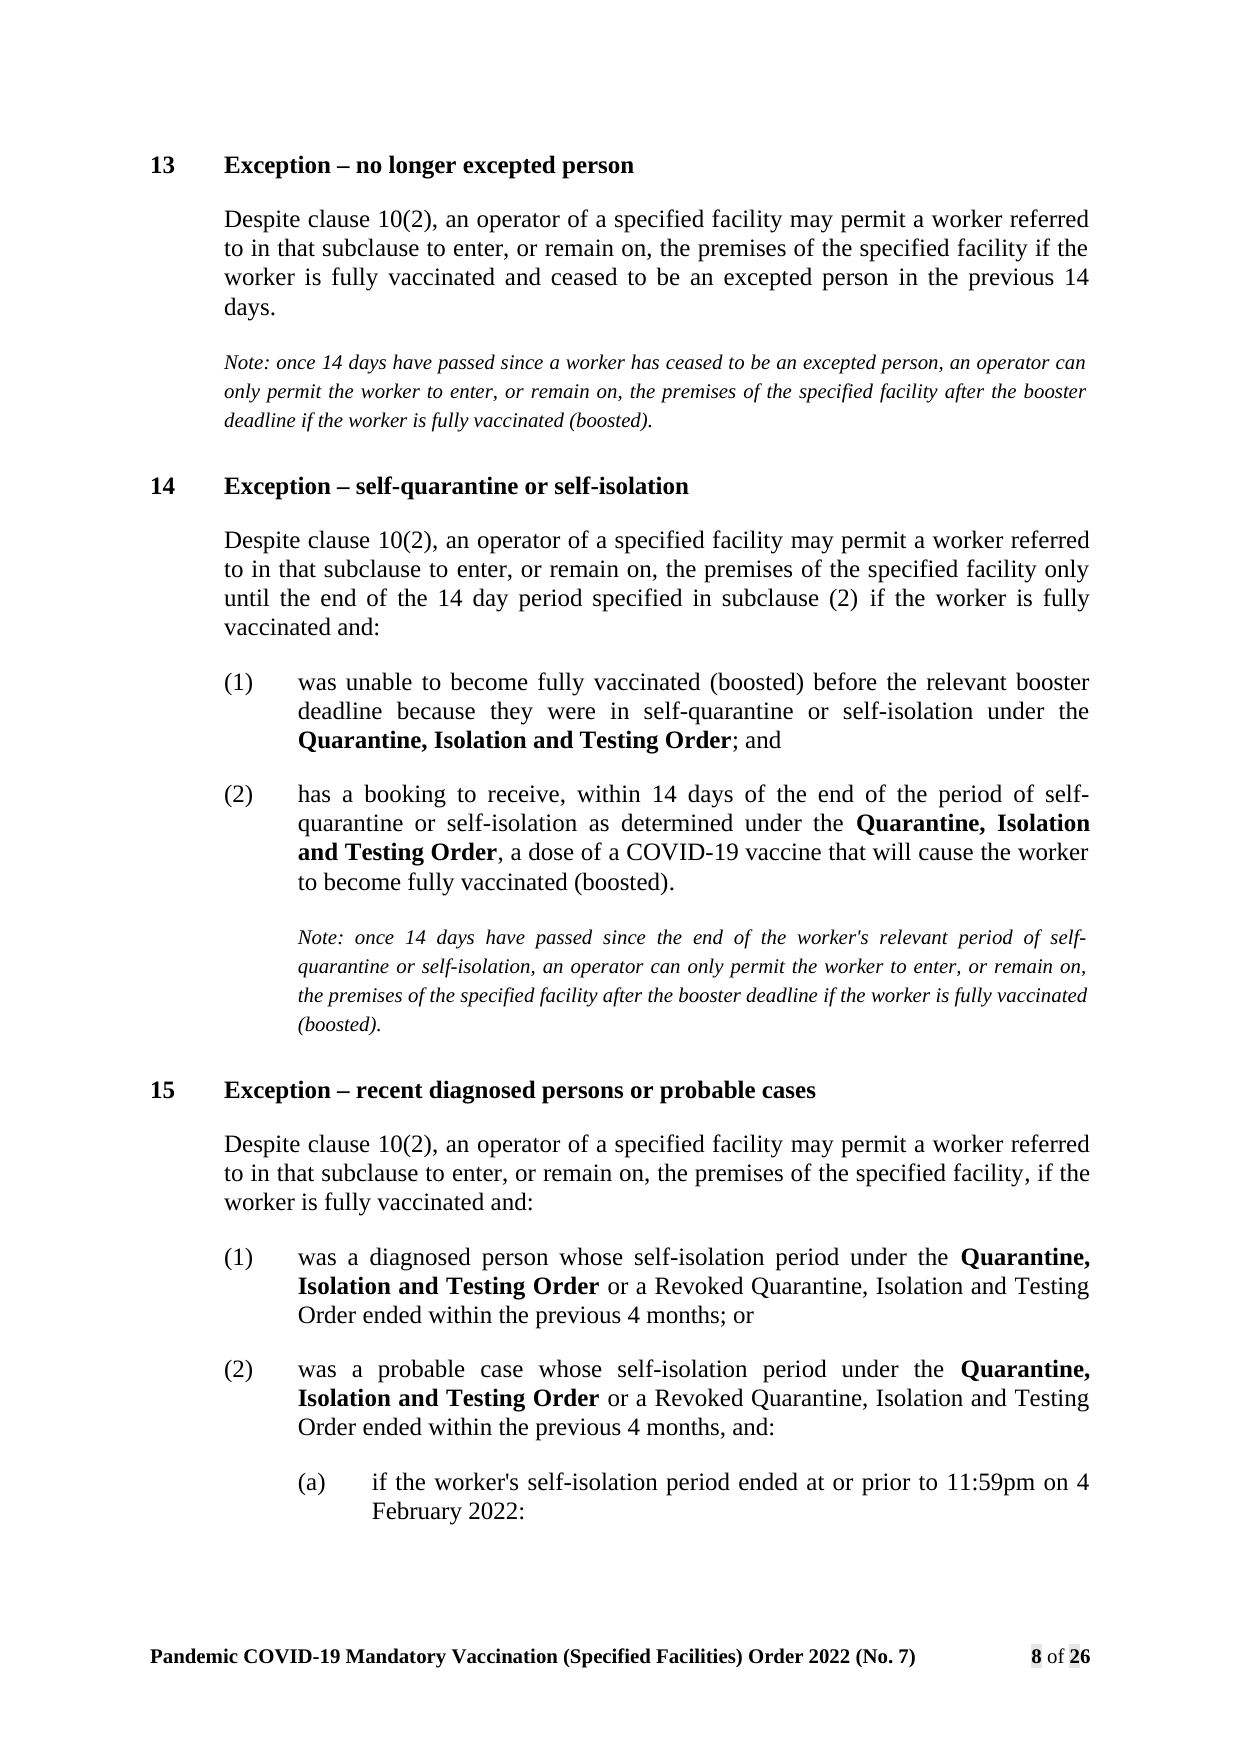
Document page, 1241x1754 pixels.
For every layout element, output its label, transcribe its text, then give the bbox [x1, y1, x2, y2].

subtitle Exception – recent diagnosed persons or probable cases [150, 1075, 1090, 1104]
text was unable to become fully vaccinated (boosted) before the relevant booster deadline because they were in self-quarantine or self-isolation under the Quarantine, Isolation and Testing Order; and [224, 667, 1090, 754]
text was a diagnosed person whose self-isolation period under the Quarantine, Isolation and Testing Order or a Revoked Quarantine, Isolation and Testing Order ended within the previous 4 months; or [224, 1242, 1090, 1329]
text Despite clause 10(2), an operator of a specified facility may permit a worker referred to in that subclause to enter, or remain on, the premises of the specified facility, if the worker is fully vaccinated and: [224, 1129, 1090, 1217]
text Despite clause 10(2), an operator of a specified facility may permit a worker referred to in that subclause to enter, or remain on, the premises of the specified facility only until the end of the 14 day period specified in subclause (2) if the worker is fully vaccinated and: [224, 525, 1090, 642]
text Note: once 14 days have passed since a worker has ceased to be an excepted person, an operator can only permit the worker to enter, or remain on, the premises of the specified facility after the booster deadline if the worker is fully vaccinated (boosted). [224, 346, 1090, 433]
text Despite clause 10(2), an operator of a specified facility may permit a worker referred to in that subclause to enter, or remain on, the premises of the specified facility if the worker is fully vaccinated and ceased to be an excepted person in the previous 14 days. [224, 204, 1090, 321]
text was a probable case whose self-isolation period under the Quarantine, Isolation and Testing Order or a Revoked Quarantine, Isolation and Testing Order ended within the previous 4 months, and: [224, 1354, 1090, 1442]
subtitle Exception – self-quarantine or self-isolation [150, 471, 1090, 500]
text Note: once 14 days have passed since the end of the worker's relevant period of self-quarantine or self-isolation, an operator can only permit the worker to enter, or remain on, the premises of the specified facility after the booster deadline if the worker is fully vaccinated (boosted). [298, 921, 1090, 1037]
text if the worker's self-isolation period ended at or prior to 11:59pm on 4 February 2022: [298, 1467, 1090, 1525]
subtitle Exception – no longer excepted person [150, 150, 1090, 179]
text has a booking to receive, within 14 days of the end of the period of self-quarantine or self-isolation as determined under the Quarantine, Isolation and Testing Order, a dose of a COVID-19 vaccine that will cause the worker to become fully vaccinated (boosted). [224, 779, 1090, 896]
